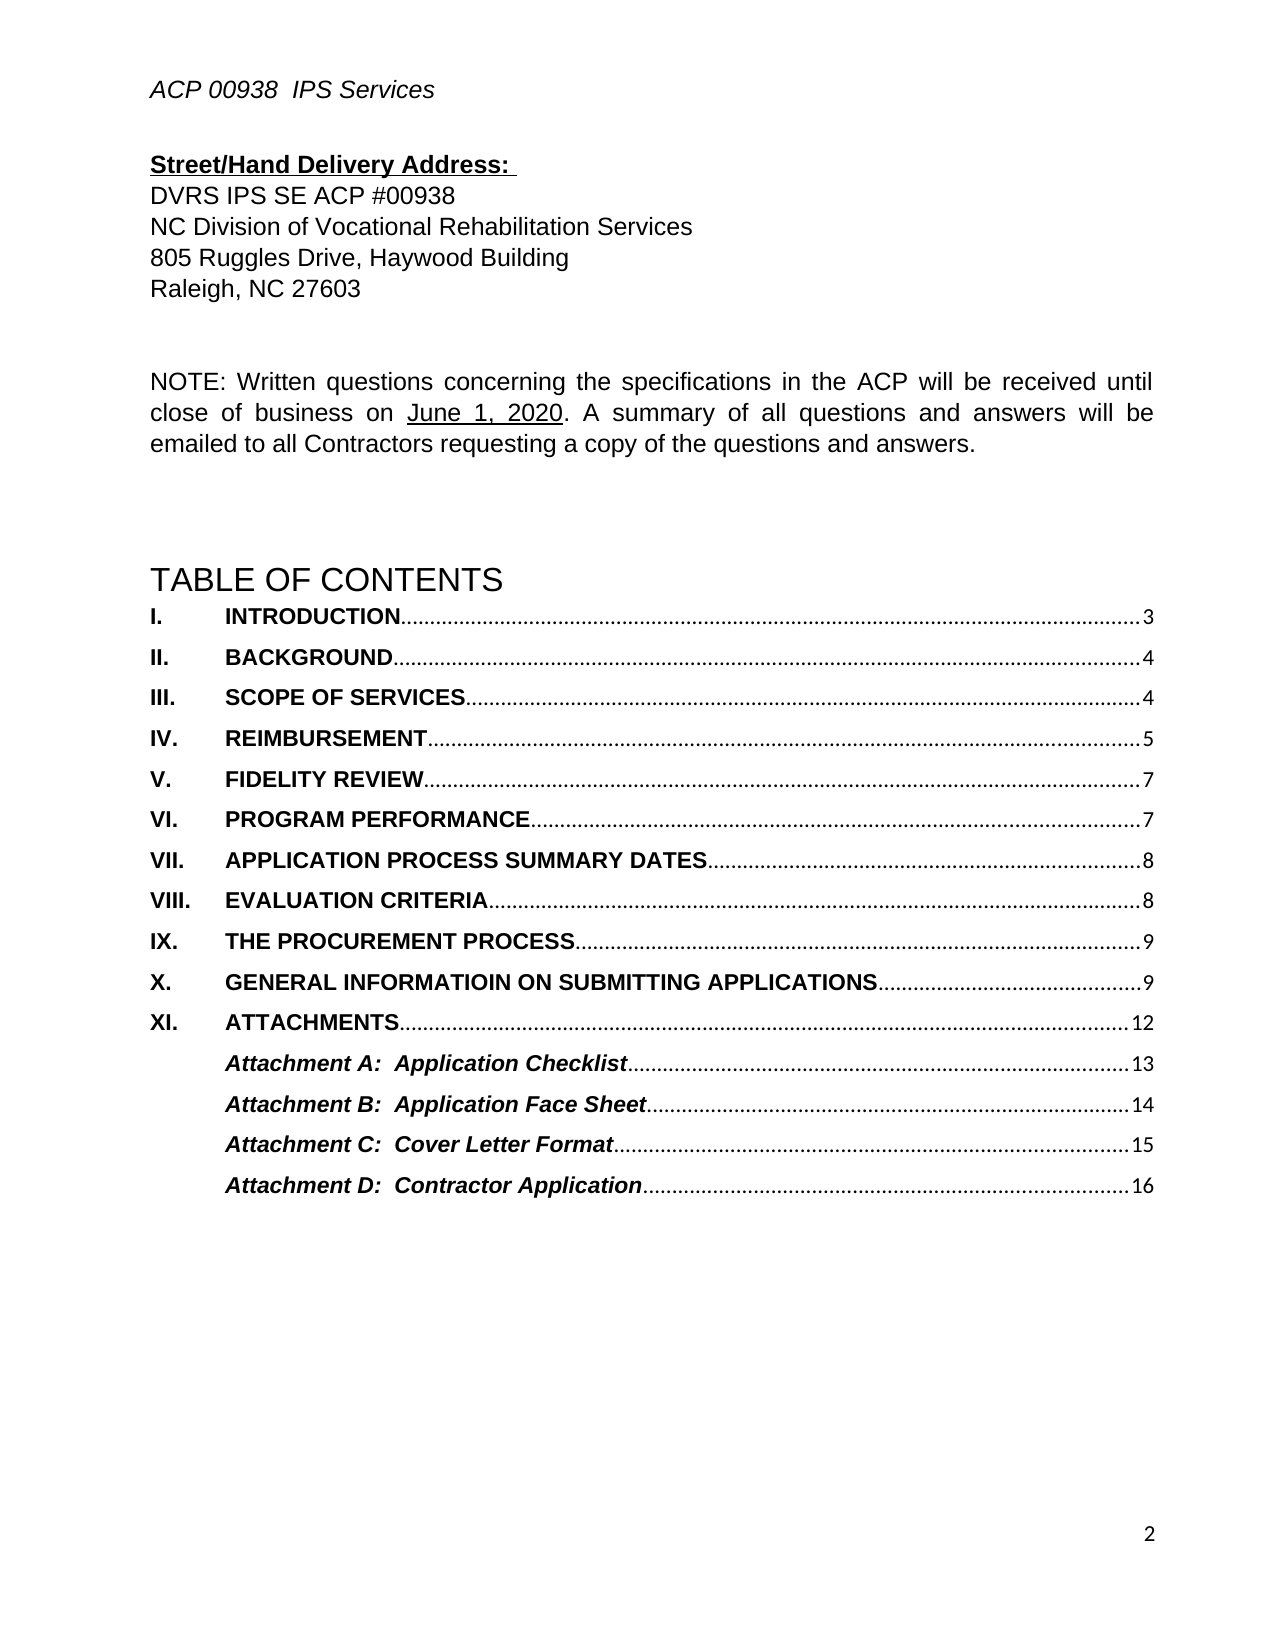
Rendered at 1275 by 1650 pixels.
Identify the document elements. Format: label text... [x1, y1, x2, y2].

text Street/Hand Delivery Address: [150, 150, 1155, 179]
text Raleigh, NC 27603 [150, 274, 1155, 303]
text NOTE: Written questions concerning the specifications in the ACP will be received until close of business on June 1, 2020. A summary of all questions and answers will be emailed to all Contractors requesting a copy of the questions and answers. [150, 367, 1155, 458]
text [150, 212, 1155, 241]
text 805 Ruggles Drive, Haywood Building [150, 243, 1155, 272]
text DVRS IPS SE ACP #00938 [150, 181, 1155, 210]
